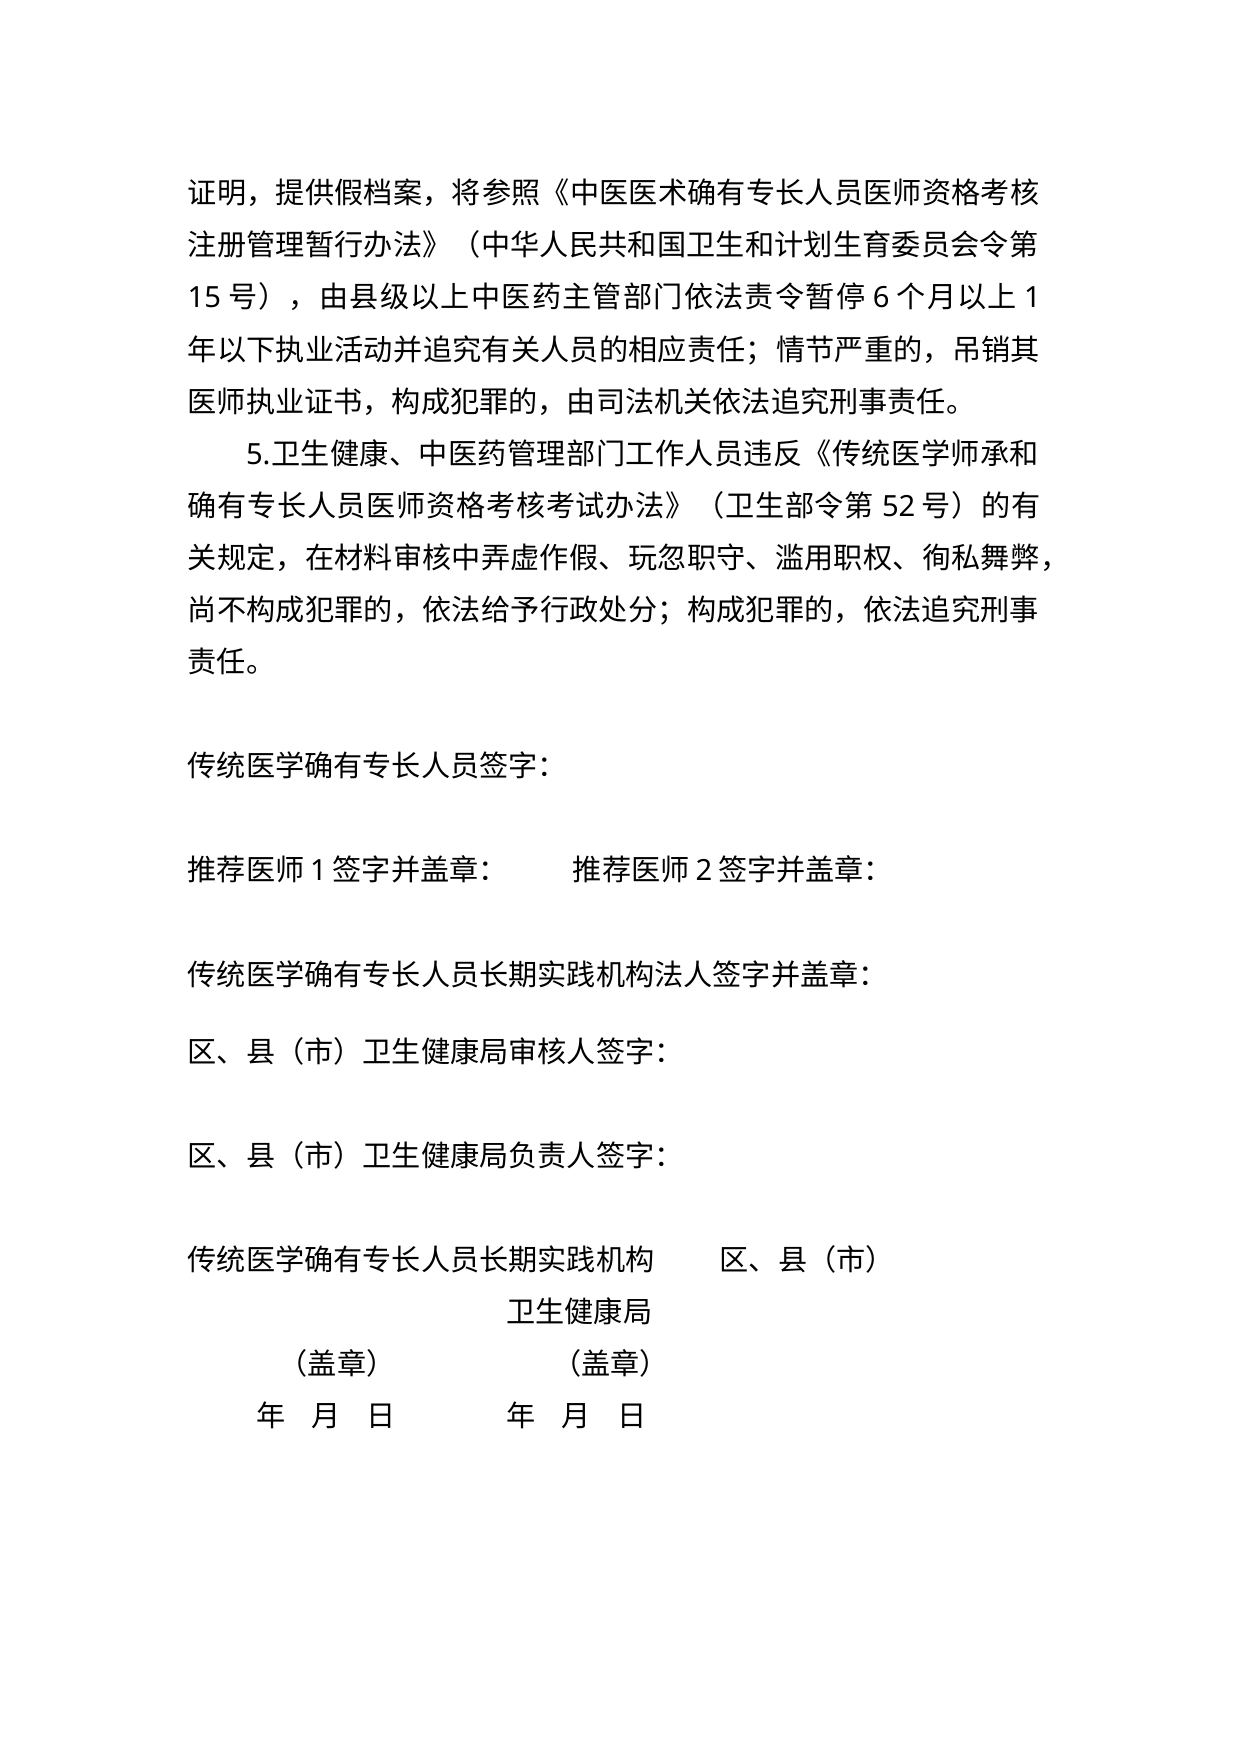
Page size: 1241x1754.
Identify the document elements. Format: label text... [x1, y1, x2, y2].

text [187, 162, 1041, 422]
text 推荐医师1签字并盖章： 推荐医师2签字并盖章： [187, 839, 1041, 891]
text 区、县（市）卫生健康局审核人签字： [187, 1021, 1041, 1073]
text 年 月 日 年 月 日 [187, 1385, 1041, 1437]
text 传统医学确有专长人员长期实践机构 区、县（市） [187, 1229, 974, 1281]
text 区、县（市）卫生健康局负责人签字： [187, 1125, 1041, 1177]
text 传统医学确有专长人员签字： [187, 735, 1041, 787]
text （盖章） （盖章） [187, 1333, 974, 1385]
text 5.卫生健康、中医药管理部门工作人员违反《传统医学师承和确有专长人员医师资格考核考试办法》（卫生部令第52号）的有关规定，在材料审核中弄虚作假、玩忽职守、滥用职权、徇私舞弊，尚不构成犯罪的，依法给予行政处分；构成犯罪的，依法追究刑事责任。 [187, 422, 1041, 683]
text 卫生健康局 [187, 1281, 974, 1333]
text 传统医学确有专长人员长期实践机构法人签字并盖章： [187, 943, 1041, 995]
